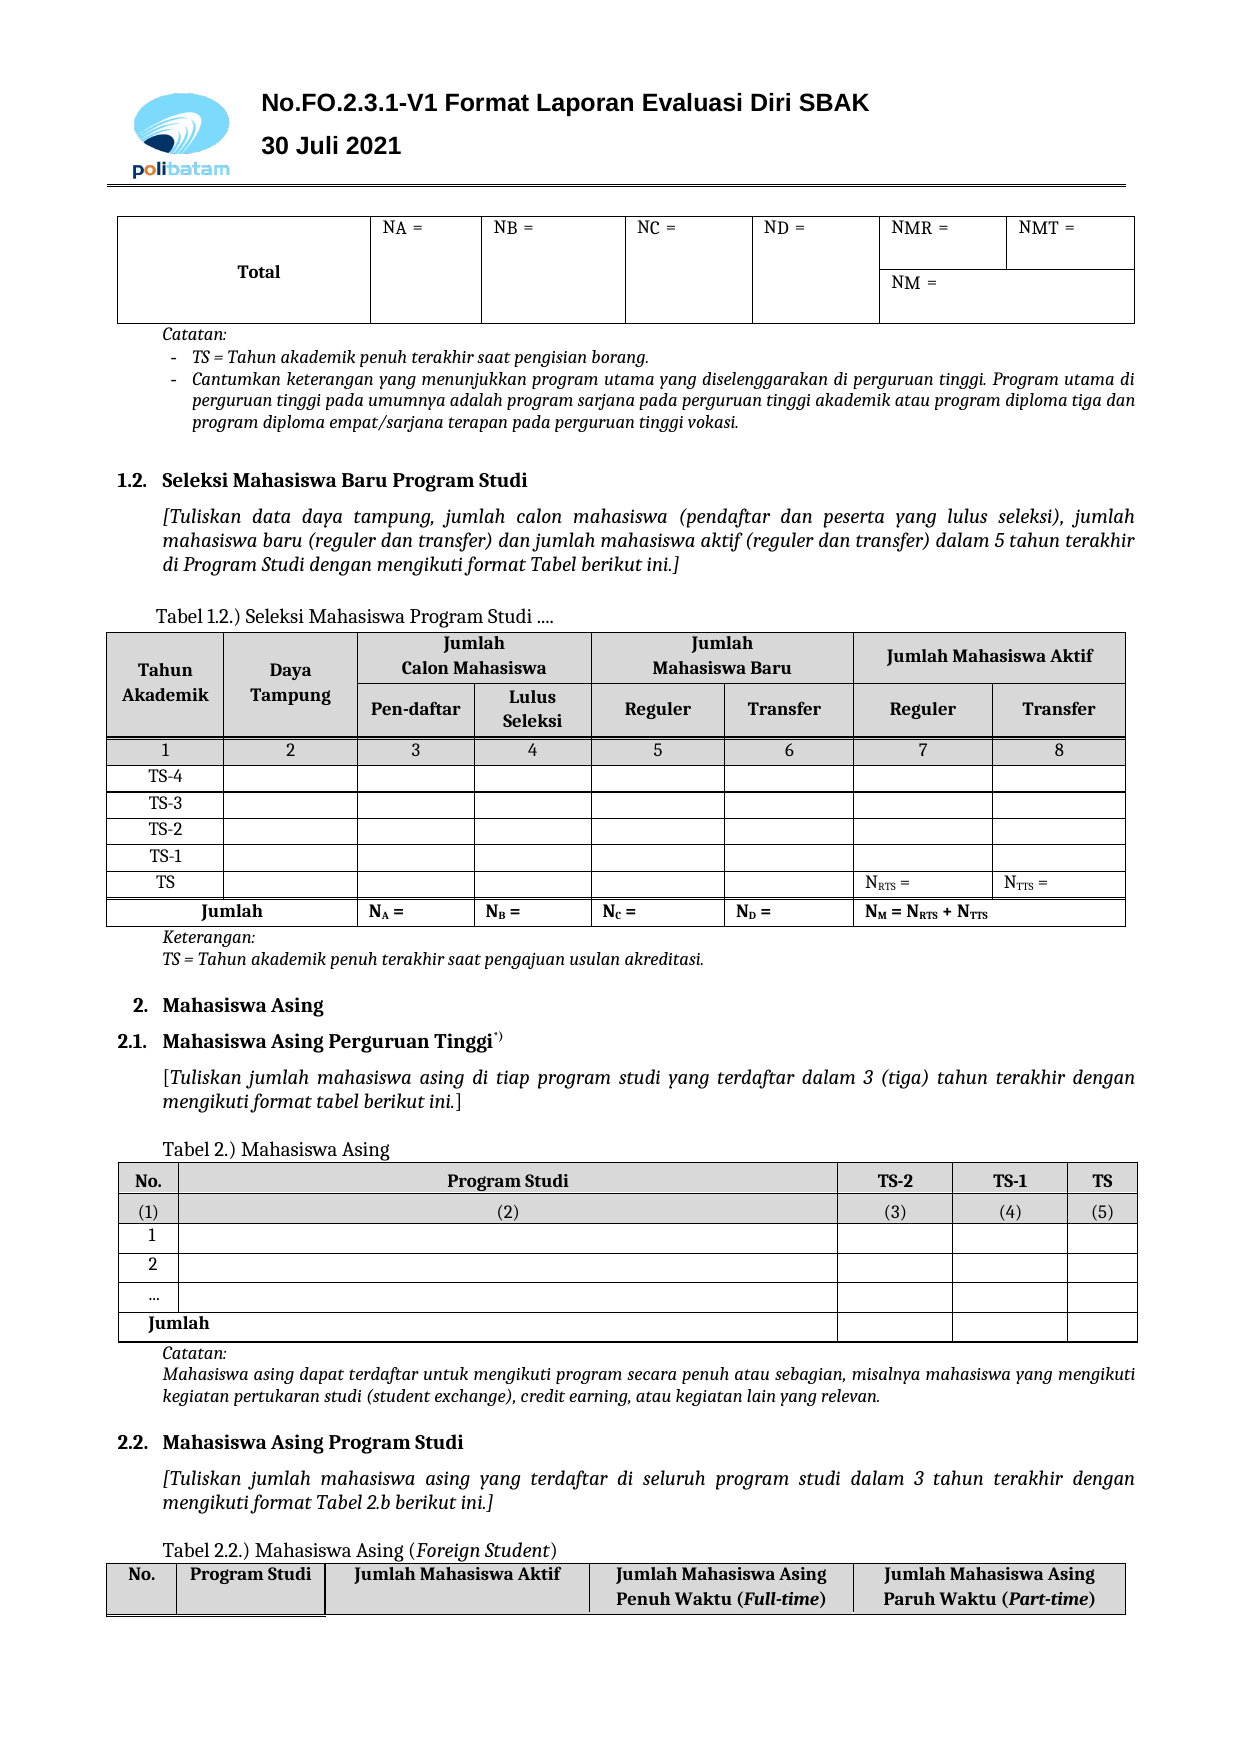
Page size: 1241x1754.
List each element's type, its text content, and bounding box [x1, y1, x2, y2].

table_cell [725, 819, 853, 844]
table_cell [953, 1254, 1067, 1282]
table_cell [1068, 1224, 1137, 1253]
text Tabel 2.) Mahasiswa Asing [162, 1138, 1137, 1162]
table_cell (4) [953, 1194, 1067, 1223]
text Catatan: [162, 324, 1137, 346]
table_cell [179, 1283, 837, 1312]
list Mahasiswa Asing Program Studi [117, 1431, 1137, 1455]
table_cell 1 [107, 740, 223, 765]
table_cell 2 [119, 1254, 178, 1282]
table_cell [592, 793, 724, 818]
table_cell [358, 766, 474, 791]
table_header Program Studi [179, 1163, 837, 1192]
table_cell 6 [725, 740, 853, 765]
table_cell [475, 872, 591, 897]
table_header No. [107, 1564, 176, 1614]
table_cell Jumlah [107, 900, 357, 926]
table_cell [854, 845, 992, 871]
table_header Jumlah Mahasiswa Baru [592, 633, 853, 683]
table_cell [854, 819, 992, 844]
table_cell 7 [854, 740, 992, 765]
table_cell Reguler [854, 684, 992, 736]
table_cell [475, 845, 591, 871]
table_header No. [119, 1163, 178, 1192]
table_cell [725, 793, 853, 818]
table_cell NB = [482, 217, 625, 323]
table_cell NA = [358, 900, 474, 926]
table_cell [475, 793, 591, 818]
text [Tuliskan jumlah mahasiswa asing di tiap program studi yang terdaftar dalam 3 (tiga) tahun terakhir dengan mengikuti format tabel berikut ini.] [162, 1066, 1137, 1114]
table_header Tahun Akademik [107, 633, 223, 736]
table_cell Transfer [993, 684, 1125, 736]
table_cell TS [107, 872, 223, 897]
table_cell NRTS = [854, 872, 992, 897]
table_cell [838, 1224, 952, 1253]
table_cell NC = [626, 217, 752, 323]
table_cell Reguler [592, 684, 724, 736]
table_header Jumlah Mahasiswa Asing Paruh Waktu (Part-time) [854, 1564, 1125, 1614]
table_cell [224, 819, 357, 844]
table_cell [475, 819, 591, 844]
table_cell [179, 1254, 837, 1282]
table_cell [224, 766, 357, 791]
table_cell Total [118, 217, 370, 323]
table_cell ND = [753, 217, 879, 323]
table_cell NC = [592, 900, 724, 926]
table_cell NMT = [1007, 217, 1134, 269]
table_cell (5) [1068, 1194, 1137, 1223]
table_cell TS-2 [107, 819, 223, 844]
table_cell [725, 845, 853, 871]
table_cell [358, 819, 474, 844]
table_cell 8 [993, 740, 1125, 765]
table_cell [838, 1254, 952, 1282]
table_cell [224, 793, 357, 818]
table_cell [993, 766, 1125, 791]
table_cell NM = [880, 270, 1134, 323]
table_cell NMR = [880, 217, 1006, 269]
table_cell [592, 819, 724, 844]
table_cell NA = [371, 217, 481, 323]
table_cell [725, 872, 853, 897]
table_cell [993, 845, 1125, 871]
table_cell ND = [725, 900, 853, 926]
table_header TS [1068, 1163, 1137, 1192]
table_header Program Studi [177, 1564, 324, 1614]
table_cell (3) [838, 1194, 952, 1223]
table_cell [224, 845, 357, 871]
table_cell [993, 819, 1125, 844]
text [Tuliskan data daya tampung, jumlah calon mahasiswa (pendaftar dan peserta yang lulus seleksi), jumlah mahasiswa baru (reguler dan transfer) dan jumlah mahasiswa aktif (reguler dan transfer) dalam 5 tahun terakhir di Program Studi dengan mengikuti format Tabel berikut ini.] [162, 505, 1137, 577]
table_cell Jumlah [119, 1313, 837, 1341]
table_header Jumlah Calon Mahasiswa [358, 633, 591, 683]
table_cell NM = NRTS + NTTS [854, 900, 1125, 926]
table_cell 5 [592, 740, 724, 765]
table_cell [1068, 1283, 1137, 1312]
table_cell ... [119, 1283, 178, 1312]
table_header TS-1 [953, 1163, 1067, 1192]
table_cell [725, 766, 853, 791]
table_cell TS-3 [107, 793, 223, 818]
table_cell [592, 766, 724, 791]
table_cell [592, 872, 724, 897]
table_cell Pen-daftar [358, 684, 474, 736]
table_header TS-2 [838, 1163, 952, 1192]
table_cell [993, 793, 1125, 818]
table_cell (2) [179, 1194, 837, 1223]
table_header Jumlah Mahasiswa Aktif [326, 1564, 589, 1614]
table_cell [1068, 1313, 1137, 1341]
list Seleksi Mahasiswa Baru Program Studi [117, 469, 1137, 493]
list Cantumkan keterangan yang menunjukkan program utama yang diselenggarakan di perguruan tinggi. Program utama di perguruan tinggi pada umumnya adalah program sarjana pada perguruan tinggi akademik atau program diploma tiga dan program diploma empat/sarjana terapan pada perguruan tinggi vokasi. [170, 368, 1137, 433]
list TS = Tahun akademik penuh terakhir saat pengisian borang. [170, 346, 1137, 368]
table_cell TS-1 [107, 845, 223, 871]
table_cell [854, 766, 992, 791]
table_cell TS-4 [107, 766, 223, 791]
table_cell 2 [224, 740, 357, 765]
list Tabel 1.2.) Seleksi Mahasiswa Program Studi .... [156, 604, 1137, 628]
table_cell [224, 872, 357, 897]
table_cell Lulus Seleksi [475, 684, 591, 736]
table_cell [358, 845, 474, 871]
picture [118, 87, 242, 184]
table_cell (1) [119, 1194, 178, 1223]
list Mahasiswa Asing Perguruan Tinggi*) [117, 1030, 1137, 1054]
table_cell [838, 1313, 952, 1341]
table_cell NB = [475, 900, 591, 926]
table_cell 4 [475, 740, 591, 765]
table_cell [1068, 1254, 1137, 1282]
table_cell [953, 1313, 1067, 1341]
text [Tuliskan jumlah mahasiswa asing yang terdaftar di seluruh program studi dalam 3 tahun terakhir dengan mengikuti format Tabel 2.b berikut ini.] [162, 1467, 1137, 1515]
table_cell [358, 793, 474, 818]
text Mahasiswa asing dapat terdaftar untuk mengikuti program secara penuh atau sebagian, misalnya mahasiswa yang mengikuti kegiatan pertukaran studi (student exchange), credit earning, atau kegiatan lain yang relevan. [162, 1364, 1137, 1407]
list Mahasiswa Asing [133, 994, 1137, 1018]
table_header Jumlah Mahasiswa Asing Penuh Waktu (Full-time) [589, 1564, 853, 1614]
table_cell [592, 845, 724, 871]
text TS = Tahun akademik penuh terakhir saat pengajuan usulan akreditasi. [162, 948, 1137, 970]
text Catatan: [162, 1343, 1137, 1364]
table_cell [854, 793, 992, 818]
text Tabel 2.2.) Mahasiswa Asing (Foreign Student) [162, 1539, 1137, 1563]
table_cell [358, 872, 474, 897]
table_header Daya Tampung [224, 633, 357, 736]
table_cell 3 [358, 740, 474, 765]
table_cell [179, 1224, 837, 1253]
table_cell [953, 1224, 1067, 1253]
table_cell [838, 1283, 952, 1312]
table_cell NTTS = [993, 872, 1125, 897]
table_cell [475, 766, 591, 791]
table_cell [953, 1283, 1067, 1312]
table_header Jumlah Mahasiswa Aktif [854, 633, 1125, 683]
table_cell Transfer [725, 684, 853, 736]
table_cell 1 [119, 1224, 178, 1253]
text Keterangan: [162, 927, 1137, 948]
